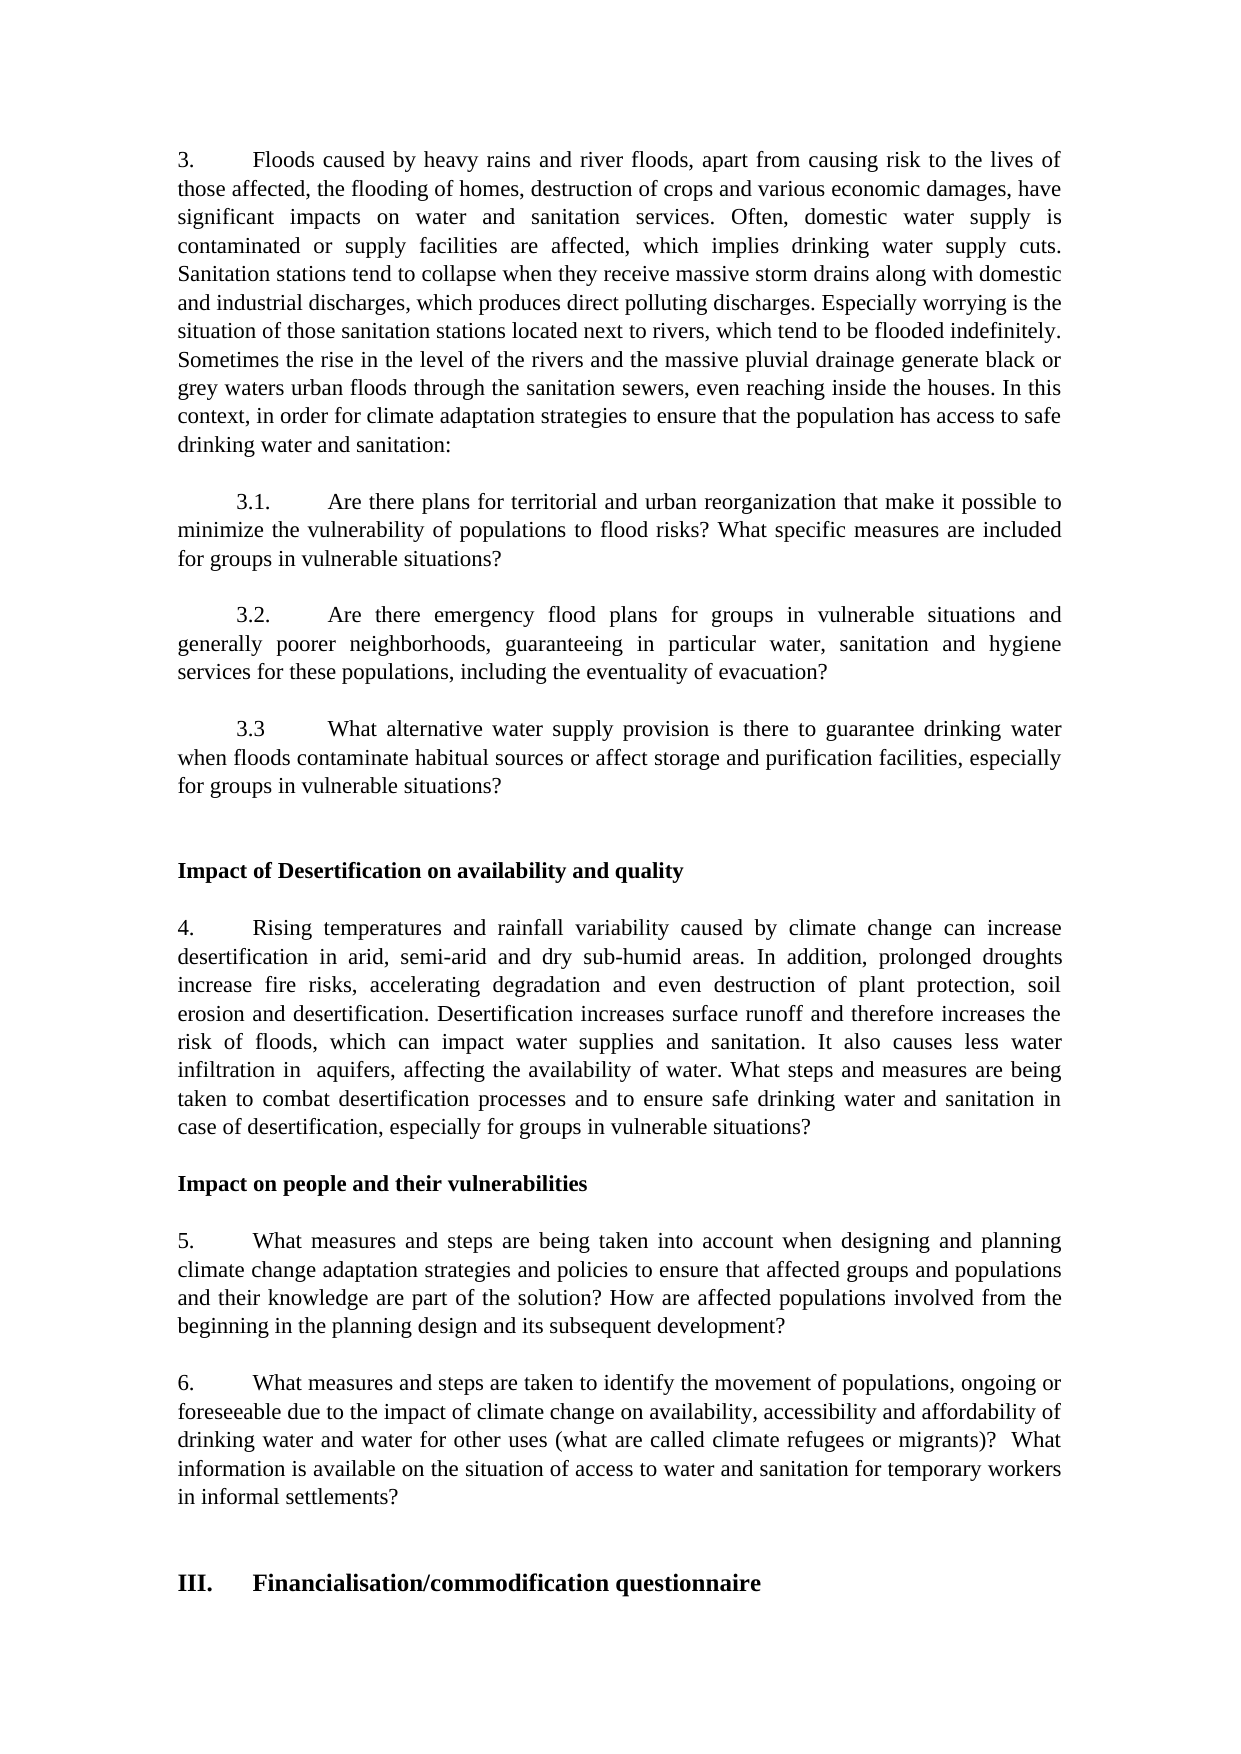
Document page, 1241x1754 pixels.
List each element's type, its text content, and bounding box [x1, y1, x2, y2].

text 3.1. Are there plans for territorial and urban reorganization that make it possible to minimize the vulnerability of populations to flood risks? What specific measures are included for groups in vulnerable situations? [177, 488, 1063, 571]
text 5. What measures and steps are being taken into account when designing and planning climate change adaptation strategies and policies to ensure that affected groups and populations and their knowledge are part of the solution? How are affected populations involved from the beginning in the planning design and its subsequent development? [177, 1227, 1063, 1339]
text 3. Floods caused by heavy rains and river floods, apart from causing risk to the lives of those affected, the flooding of homes, destruction of crops and various economic damages, have significant impacts on water and sanitation services. Often, domestic water supply is contaminated or supply facilities are affected, which implies drinking water supply cuts. Sanitation stations tend to collapse when they receive massive storm drains along with domestic and industrial discharges, which produces direct polluting discharges. Especially worrying is the situation of those sanitation stations located next to rivers, which tend to be flooded indefinitely. Sometimes the rise in the level of the rivers and the massive pluvial drainage generate black or grey waters urban floods through the sanitation sewers, even reaching inside the houses. In this context, in order for climate adaptation strategies to ensure that the population has access to safe drinking water and sanitation: [177, 147, 1063, 457]
text 6. What measures and steps are taken to identify the movement of populations, ongoing or foreseeable due to the impact of climate change on availability, accessibility and affordability of drinking water and water for other uses (what are called climate refugees or migrants)? What information is available on the situation of access to water and sanitation for temporary workers in informal settlements? [177, 1369, 1063, 1509]
text 3.2. Are there emergency flood plans for groups in vulnerable situations and generally poorer neighborhoods, guaranteeing in particular water, sanitation and hygiene services for these populations, including the eventuality of evacuation? [177, 602, 1063, 685]
text 3.3 What alternative water supply provision is there to guarantee drinking water when floods contaminate habitual sources or affect storage and purification facilities, especially for groups in vulnerable situations? [177, 715, 1063, 798]
text Impact of Desertification on availability and quality [177, 857, 1063, 884]
subtitle III. Financialisation/commodification questionnaire [177, 1568, 1063, 1597]
text 4. Rising temperatures and rainfall variability caused by climate change can increase desertification in arid, semi-arid and dry sub-humid areas. In addition, prolonged droughts increase fire risks, accelerating degradation and even destruction of plant protection, soil erosion and desertification. Desertification increases surface runoff and therefore increases the risk of floods, which can impact water supplies and sanitation. It also causes less water infiltration in aquifers, affecting the availability of water. What steps and measures are being taken to combat desertification processes and to ensure safe drinking water and sanitation in case of desertification, especially for groups in vulnerable situations? [177, 914, 1063, 1140]
text Impact on people and their vulnerabilities [177, 1170, 1063, 1197]
